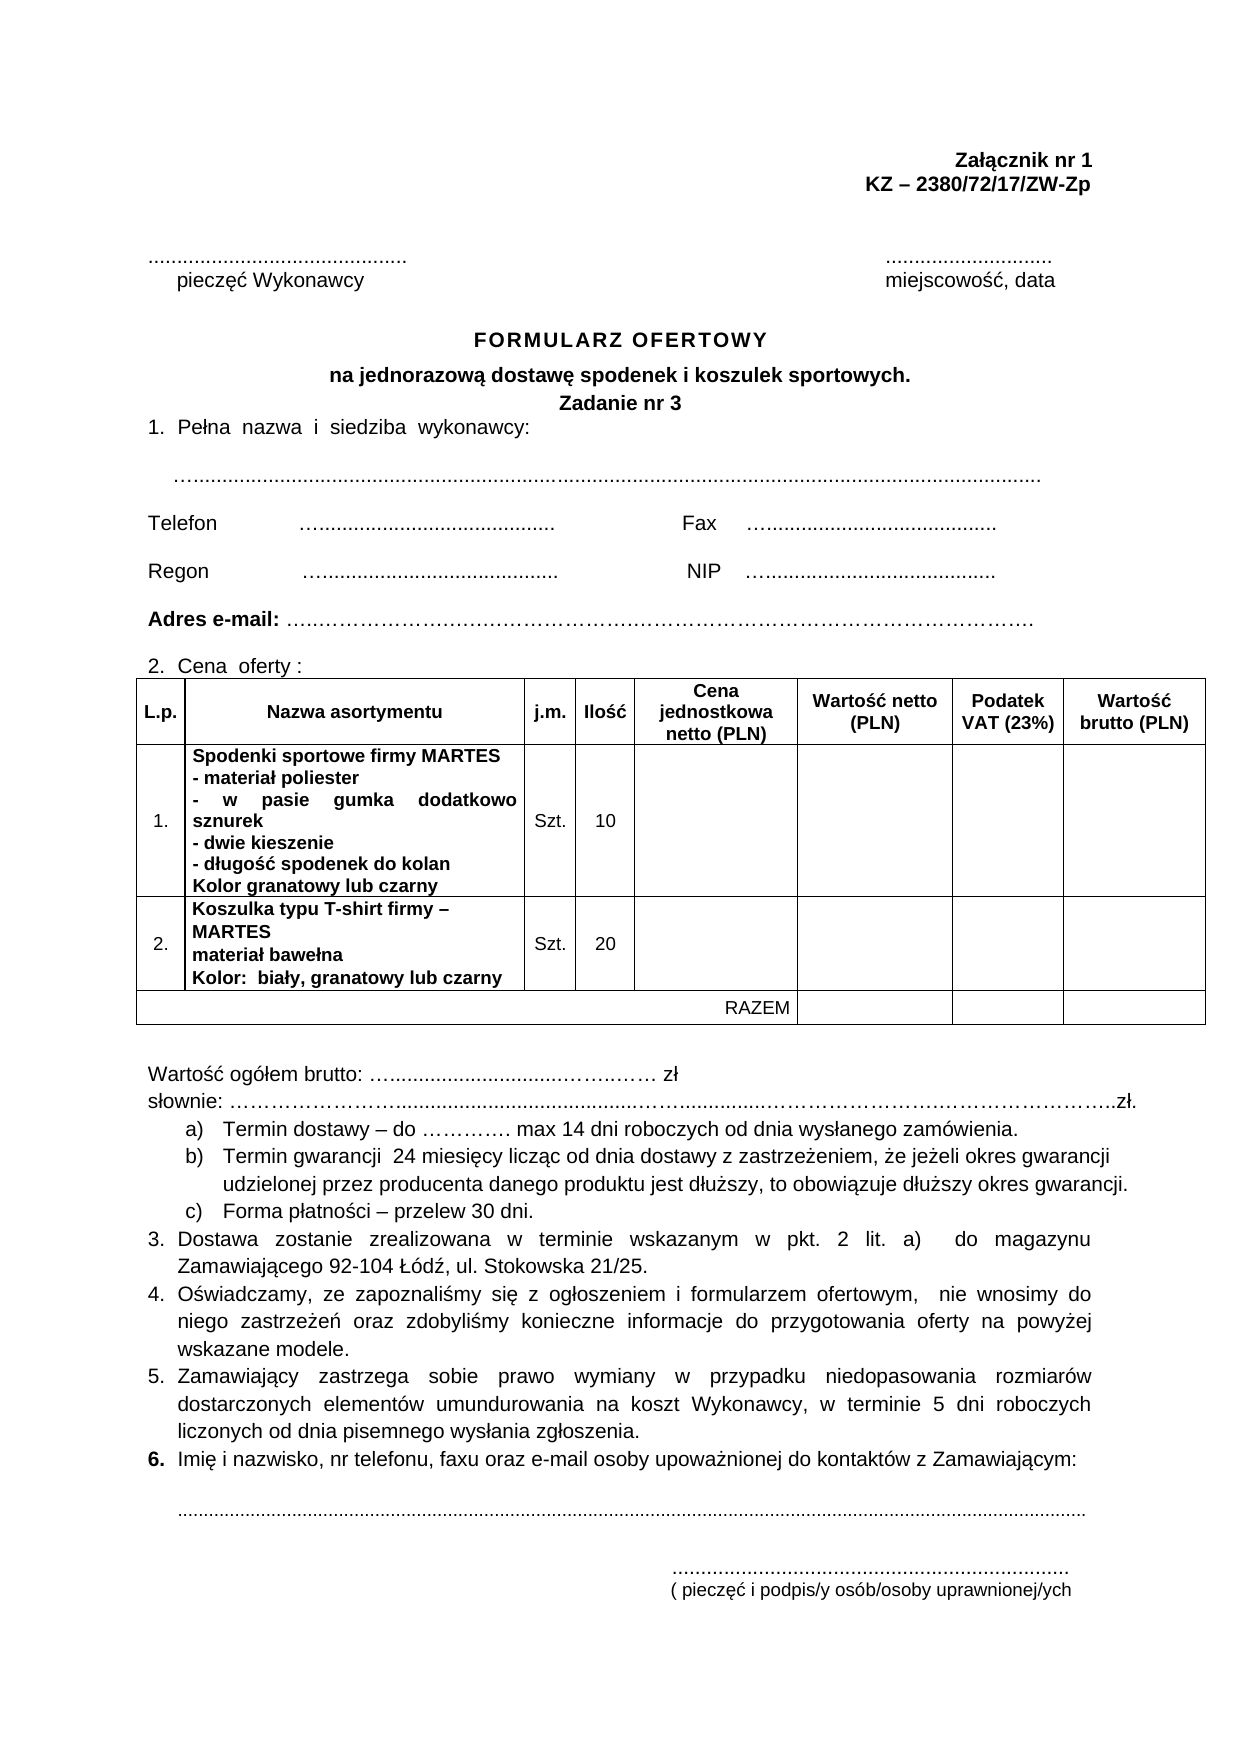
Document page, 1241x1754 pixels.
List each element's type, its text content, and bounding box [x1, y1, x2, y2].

text ............................................................................................................................................................................... [177, 1499, 1090, 1521]
text pieczęć Wykonawcy miejscowość, data [148, 267, 1152, 291]
list Forma płatności – przelew 30 dni. [185, 1199, 1152, 1223]
table_header Cena jednostkowa netto (PLN) [635, 679, 797, 744]
table_cell 10 [576, 745, 634, 896]
table_cell RAZEM [137, 991, 797, 1024]
text Regon …......................................... NIP …........................................ [148, 558, 1093, 582]
text Telefon …......................................... Fax …........................................ [148, 511, 1093, 534]
table_cell 2. [137, 897, 184, 990]
list Zamawiający zastrzega sobie prawo wymiany w przypadku niedopasowania rozmiarów dostarczonych elementów umundurowania na koszt Wykonawcy, w terminie 5 dni roboczych liczonych od dnia pisemnego wysłania zgłoszenia. [148, 1364, 1093, 1443]
text słownie: ……………………..........................................……...............…………………….……………………..zł. [148, 1089, 1152, 1113]
table_cell [798, 897, 952, 990]
text Wartość ogółem brutto: …..............................……..…… zł [148, 1061, 1152, 1085]
table_cell [798, 745, 952, 896]
text ..................................................................... [591, 1555, 1152, 1579]
text Zadanie nr 3 [148, 391, 1093, 415]
table_cell [953, 745, 1063, 896]
table_cell Koszulka typu T-shirt firmy – MARTES materiał bawełna Kolor: biały, granatowy lub czarny [186, 897, 524, 990]
list Dostawa zostanie zrealizowana w terminie wskazanym w pkt. 2 lit. a) do magazynu Zamawiającego 92-104 Łódź, ul. Stokowska 21/25. [148, 1226, 1093, 1278]
table_cell [1064, 897, 1205, 990]
table_header j.m. [525, 679, 575, 744]
table_header Wartość netto (PLN) [798, 679, 952, 744]
text ( pieczęć i podpis/y osób/osoby uprawnionej/ych [591, 1579, 1152, 1601]
text Załącznik nr 1 [148, 148, 1093, 172]
table_cell [953, 991, 1063, 1024]
text KZ – 2380/72/17/ZW-Zp [148, 172, 1093, 196]
subtitle FORMULARZ OFERTOWY [148, 327, 1093, 351]
table_cell 1. [137, 745, 184, 896]
table_header L.p. [137, 679, 184, 744]
table_cell [1064, 991, 1205, 1024]
table_cell [635, 897, 797, 990]
table_header Wartość brutto (PLN) [1064, 679, 1205, 744]
table_header Ilość [576, 679, 634, 744]
text …................................................................................................................................................... [172, 463, 1093, 487]
table_cell [635, 745, 797, 896]
table_cell [1064, 745, 1205, 896]
table_header Podatek VAT (23%) [953, 679, 1063, 744]
text ............................................. ............................. [148, 243, 1152, 267]
text na jednorazową dostawę spodenek i koszulek sportowych. [148, 363, 1093, 387]
table_cell [798, 991, 952, 1024]
table_cell Szt. [525, 745, 575, 896]
list Cena oferty : [148, 654, 1093, 678]
table_cell 20 [576, 897, 634, 990]
table_header Nazwa asortymentu [186, 679, 524, 744]
list Oświadczamy, ze zapoznaliśmy się z ogłoszeniem i formularzem ofertowym, nie wnosimy do niego zastrzeżeń oraz zdobyliśmy konieczne informacje do przygotowania oferty na powyżej wskazane modele. [148, 1281, 1093, 1360]
list Termin gwarancji 24 miesięcy licząc od dnia dostawy z zastrzeżeniem, że jeżeli okres gwarancji udzielonej przez producenta danego produktu jest dłuższy, to obowiązuje dłuższy okres gwarancji. [185, 1144, 1152, 1195]
list Imię i nazwisko, nr telefonu, faxu oraz e-mail osoby upoważnionej do kontaktów z Zamawiającym: [148, 1446, 1093, 1470]
table_cell [953, 897, 1063, 990]
list Pełna nazwa i siedziba wykonawcy: [148, 415, 1093, 439]
text Adres e-mail: …..……………….….….……………….…………………………………………………. [148, 606, 1093, 630]
list Termin dostawy – do …………. max 14 dni roboczych od dnia wysłanego zamówienia. [185, 1116, 1152, 1140]
table_cell Spodenki sportowe firmy MARTES - materiał poliester - w pasie gumka dodatkowo sznurek - dwie kieszenie - długość spodenek do kolan Kolor granatowy lub czarny [186, 745, 524, 896]
table_cell Szt. [525, 897, 575, 990]
